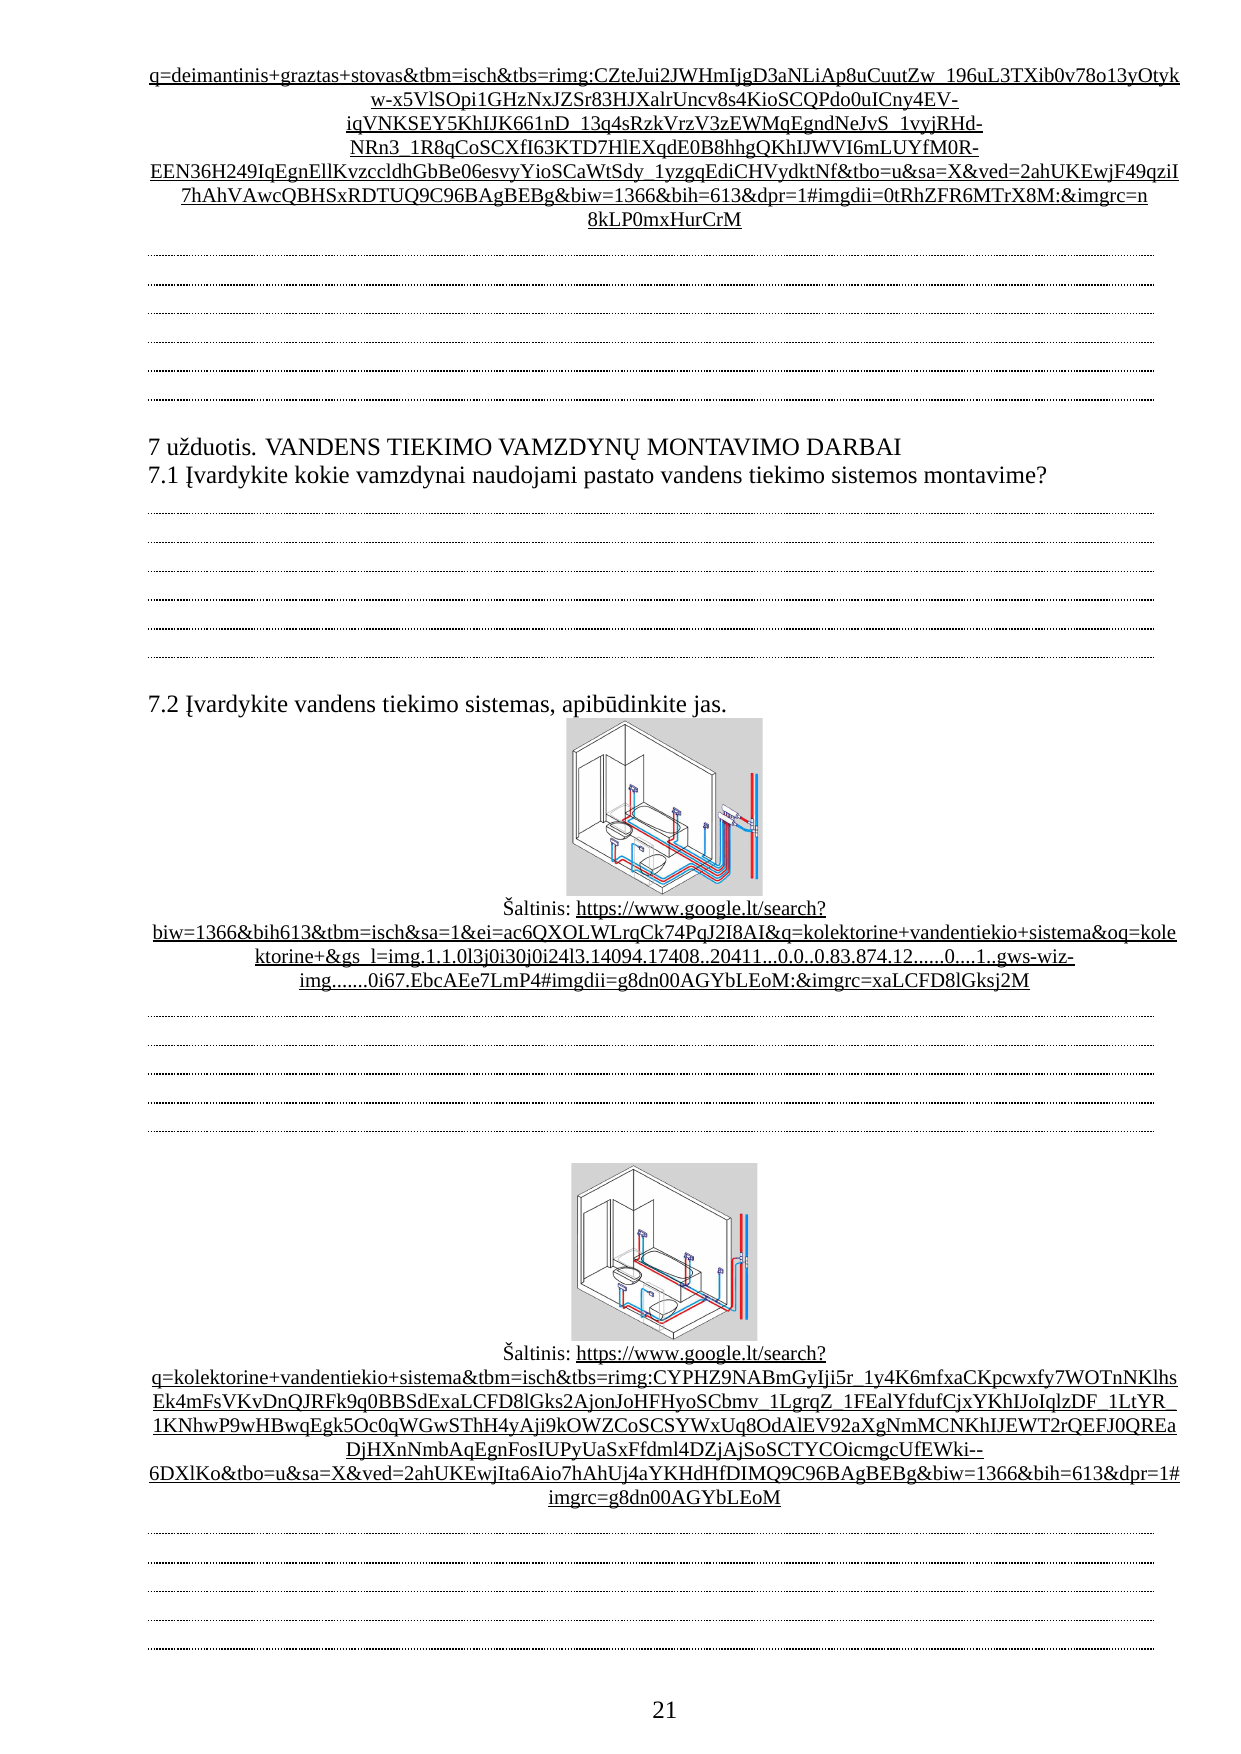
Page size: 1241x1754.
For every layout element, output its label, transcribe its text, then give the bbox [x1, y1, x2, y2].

text 7.2 Įvardykite vandens tiekimo sistemas, apibūdinkite jas. [148, 689, 1181, 718]
picture [566, 718, 763, 896]
subtitle 7 užduotis. VANDENS TIEKIMO VAMZDYNŲ MONTAVIMO DARBAI [148, 432, 1181, 460]
text 7.1 Įvardykite kokie vamzdynai naudojami pastato vandens tiekimo sistemos montavime? [148, 460, 1181, 489]
text Šaltinis: https://www.google.lt/search?biw=1366&bih613&tbm=isch&sa=1&ei=ac6QXOLWLrqCk74PqJ2I8AI&q=kolektorine+vandentiekio+sistema&oq=kolektorine+&gs_l=img.1.1.0l3j0i30j0i24l3.14094.17408..20411...0.0..0.83.874.12......0....1..gws-wiz-img.......0i67.EbcAEe7LmP4#imgdii=g8dn00AGYbLEoM:&imgrc=xaLCFD8lGksj2M [148, 896, 1181, 992]
picture [571, 1163, 758, 1341]
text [148, 63, 1181, 231]
